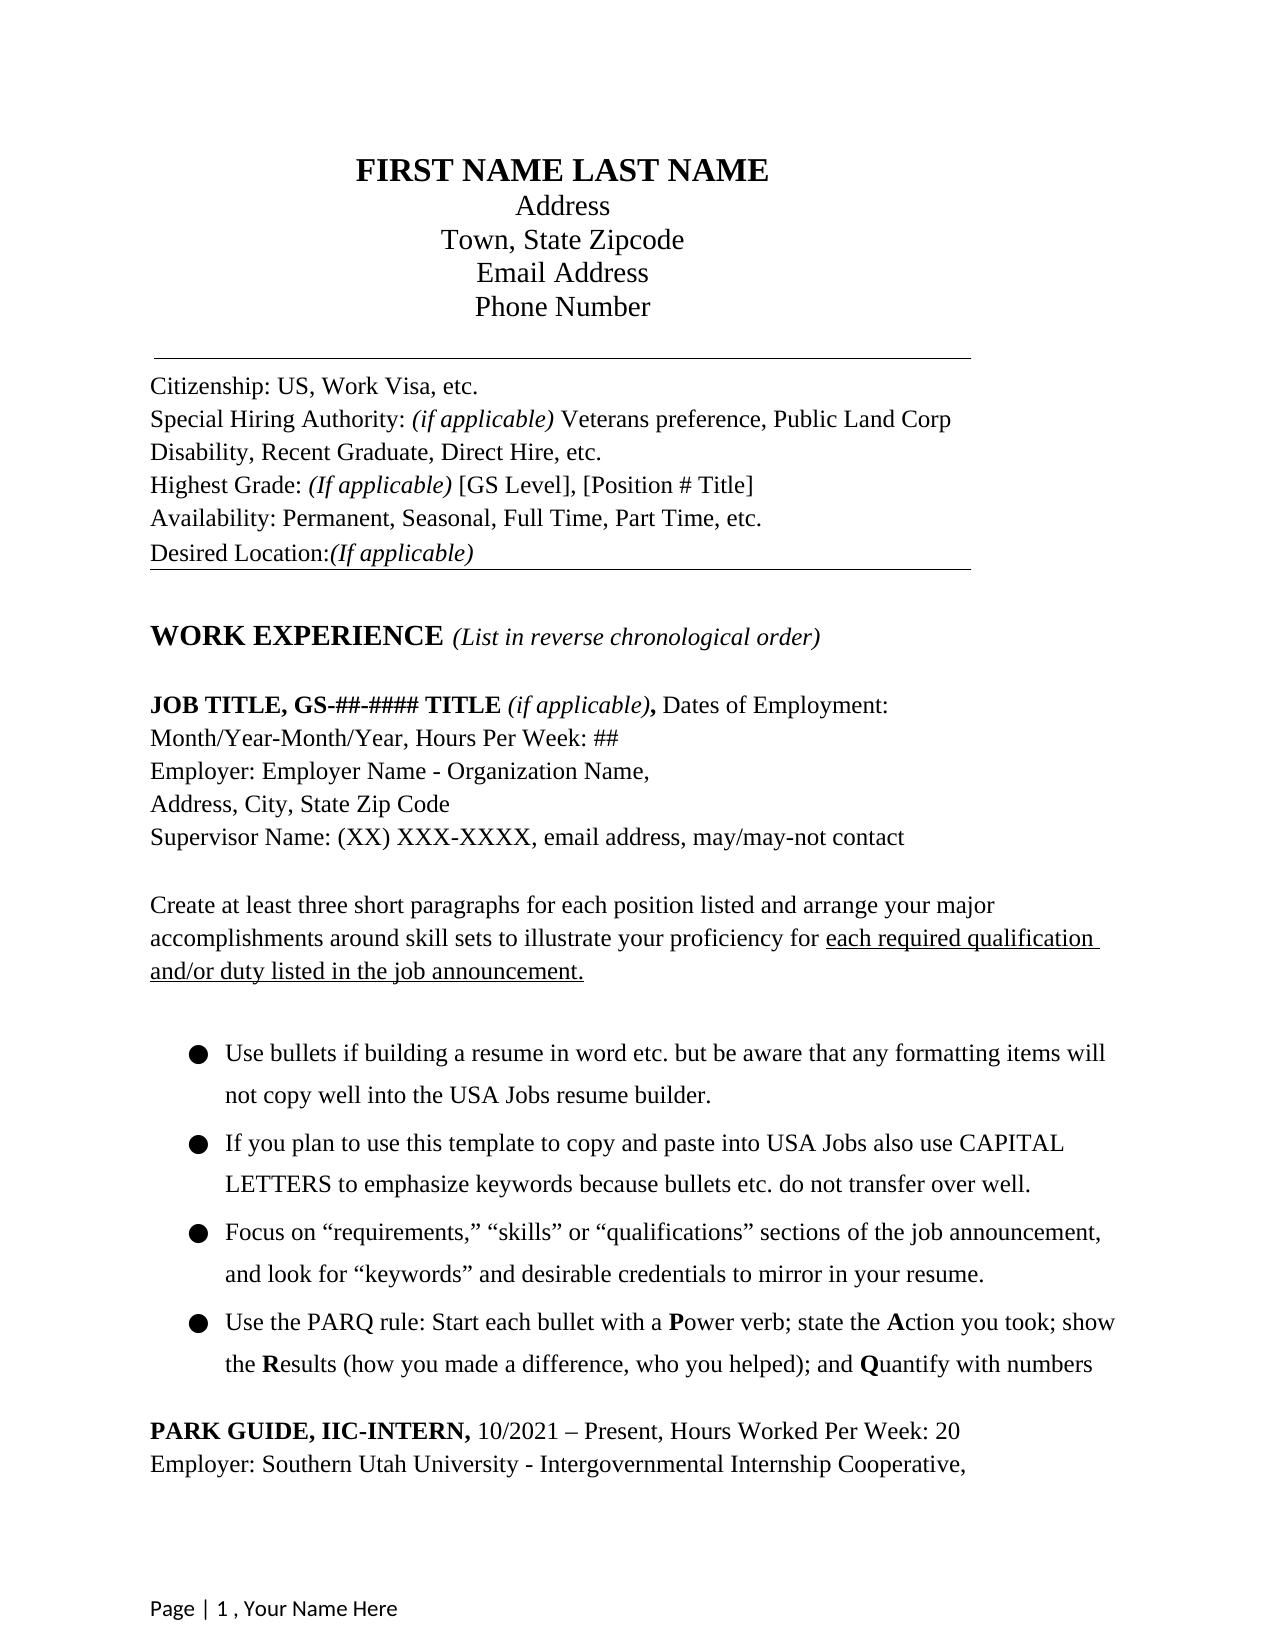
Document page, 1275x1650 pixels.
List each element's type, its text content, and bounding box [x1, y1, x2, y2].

list Focus on “requirements,” “skills” or “qualifications” sections of the job announcement, and look for “keywords” and desirable credentials to mirror in your resume. [187, 1204, 1125, 1288]
text Create at least three short paragraphs for each position listed and arrange your major accomplishments around skill sets to illustrate your proficiency for each required qualification and/or duty listed in the job announcement. [150, 890, 1125, 985]
text Town, State Zipcode [153, 222, 971, 255]
text Special Hiring Authority: (if applicable) Veterans preference, Public Land Corp Disability, Recent Graduate, Direct Hire, etc. [150, 404, 971, 466]
text Employer: Southern Utah University - Intergovernmental Internship Cooperative, [150, 1449, 1125, 1478]
text Availability: Permanent, Seasonal, Full Time, Part Time, etc. [150, 503, 971, 534]
text Email Address [153, 255, 971, 289]
list Use the PARQ rule: Start each bullet with a Power verb; state the Action you took; show the Results (how you made a difference, who you helped); and Quantify with numbers [187, 1293, 1125, 1378]
text Citizenship: US, Work Visa, etc. [150, 371, 971, 399]
text PARK GUIDE, IIC-INTERN, 10/2021 – Present, Hours Worked Per Week: 20 [150, 1416, 1125, 1445]
text Phone Number [153, 289, 971, 323]
text JOB TITLE, GS-##-#### TITLE (if applicable), Dates of Employment: Month/Year-Month/Year, Hours Per Week: ## [150, 690, 1125, 752]
text WORK EXPERIENCE (List in reverse chronological order) [150, 618, 1125, 651]
list If you plan to use this template to copy and paste into USA Jobs also use CAPITAL LETTERS to emphasize keywords because bullets etc. do not transfer over well. [187, 1114, 1125, 1198]
text FIRST NAME LAST NAME [153, 150, 971, 188]
text Supervisor Name: (XX) XXX-XXXX, email address, may/may-not contact [150, 822, 1125, 852]
text Address [153, 188, 971, 222]
text Desired Location:(If applicable) [150, 538, 971, 569]
text Address, City, State Zip Code [150, 789, 1125, 818]
text Employer: Employer Name - Organization Name, [150, 756, 1125, 785]
text Highest Grade: (If applicable) [GS Level], [Position # Title] [150, 470, 971, 499]
list Use bullets if building a resume in word etc. but be aware that any formatting items will not copy well into the USA Jobs resume builder. [187, 1024, 1125, 1109]
